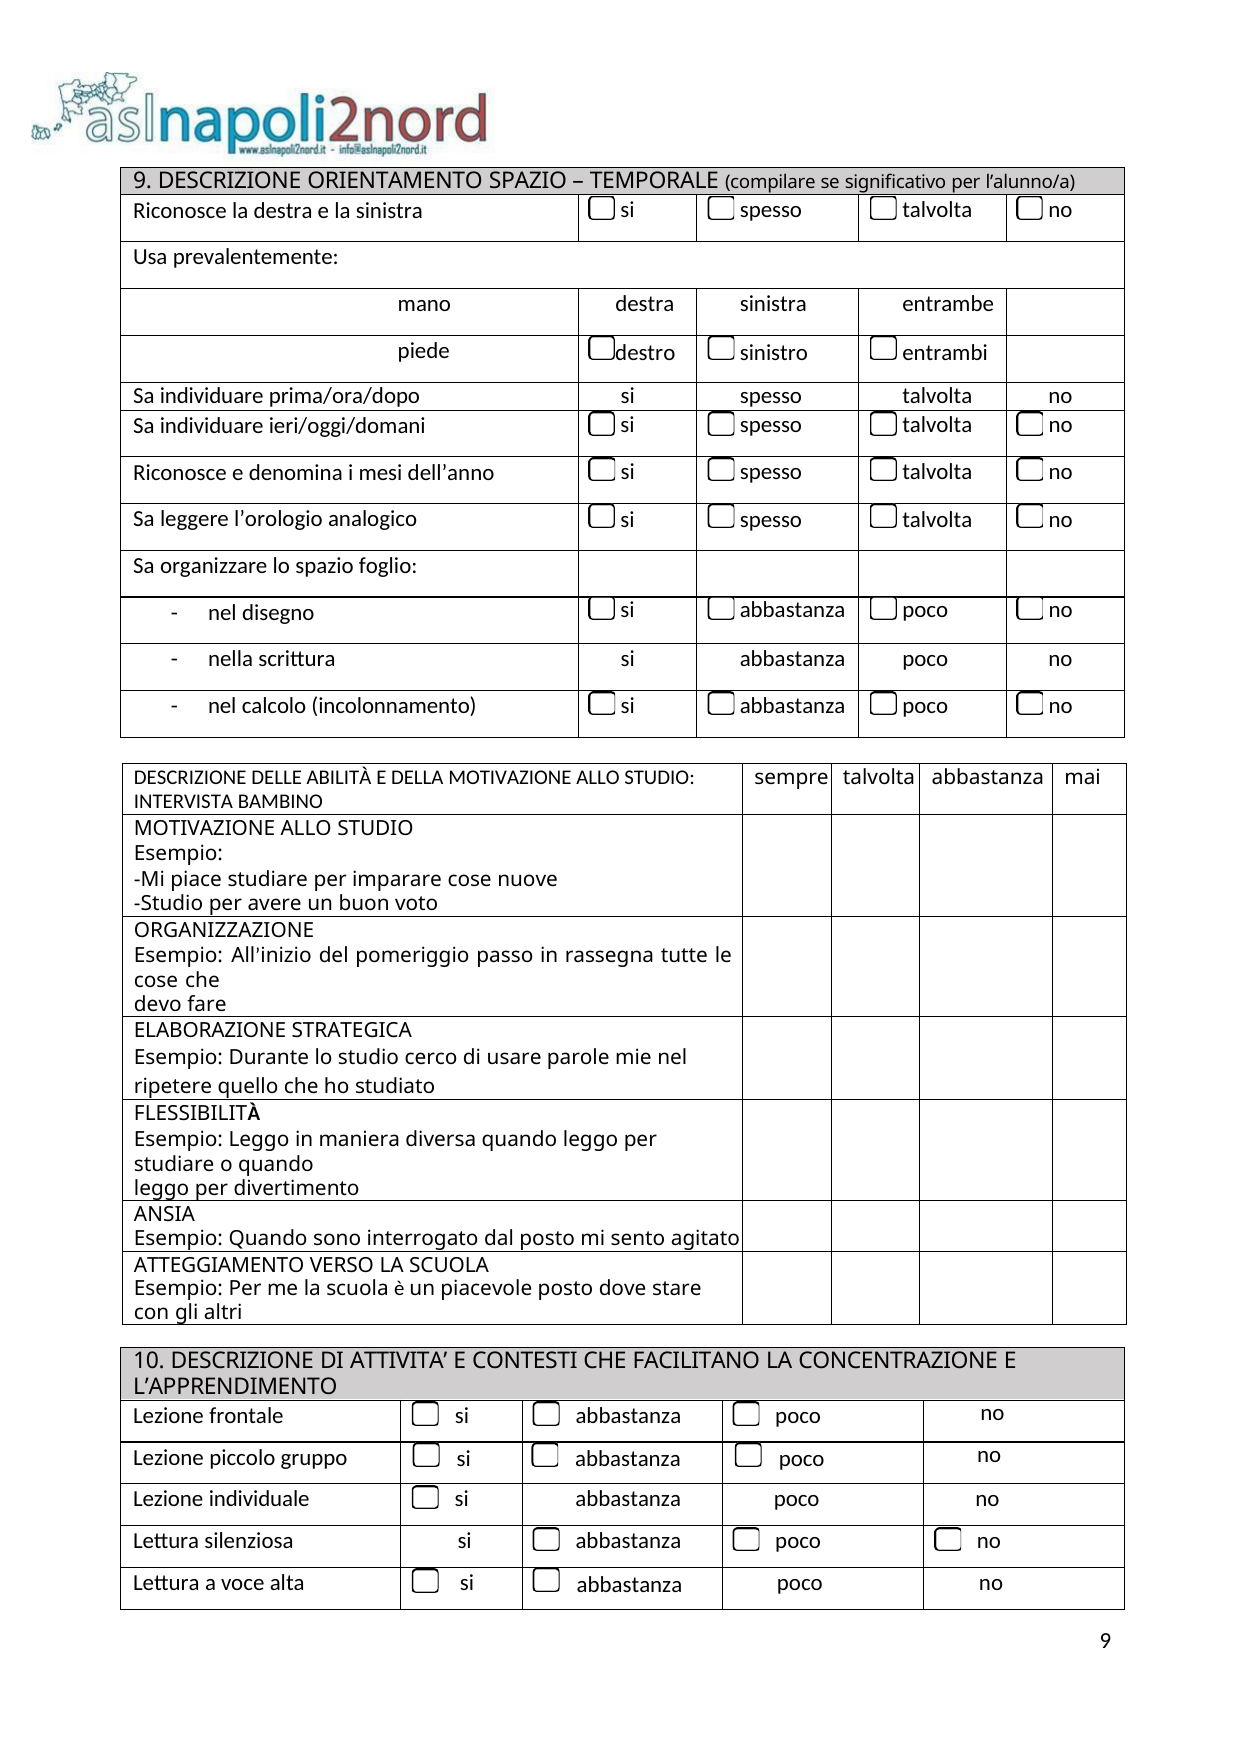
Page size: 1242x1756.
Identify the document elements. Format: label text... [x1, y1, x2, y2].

picture [707, 196, 735, 220]
table_cell [832, 1252, 919, 1324]
table_cell [1053, 1100, 1126, 1200]
table_cell Usa prevalentemente: [121, 242, 1124, 288]
table_cell si [401, 1401, 522, 1441]
table_cell piede [121, 336, 578, 382]
picture [870, 196, 897, 220]
table_cell no [924, 1526, 1124, 1567]
picture [1016, 196, 1043, 220]
table_cell abbastanza [523, 1443, 722, 1483]
table_cell abbastanza [523, 1568, 722, 1609]
table_cell no [1007, 411, 1124, 456]
table_cell Lezione piccolo gruppo [121, 1443, 400, 1483]
table_cell ANSIA Esempio: Quando sono interrogato dal posto mi sento agitato [123, 1201, 742, 1251]
table_cell spesso [697, 504, 858, 550]
picture [870, 597, 897, 620]
table_cell entrambe [859, 289, 1006, 335]
picture [707, 691, 735, 715]
picture [732, 1401, 760, 1426]
picture [707, 336, 735, 360]
table_cell no [1007, 644, 1124, 690]
table_cell [920, 917, 1052, 1016]
table_cell si [579, 457, 696, 503]
picture [870, 336, 897, 360]
table_cell [920, 1100, 1052, 1200]
picture [1016, 691, 1043, 715]
table_cell [743, 917, 831, 1016]
table_cell spesso [697, 411, 858, 456]
table_cell si [579, 598, 696, 643]
table_cell [1053, 917, 1126, 1016]
table_cell [743, 815, 831, 916]
picture [707, 597, 735, 620]
table_cell spesso [697, 457, 858, 503]
picture [588, 503, 615, 528]
table_cell [1053, 1201, 1126, 1251]
table_cell abbastanza [697, 644, 858, 690]
table_cell no [924, 1568, 1124, 1609]
table_cell talvolta [859, 195, 1006, 241]
table_cell si [401, 1443, 522, 1483]
picture [870, 457, 897, 481]
table_header abbastanza [920, 764, 1052, 814]
table_cell no [924, 1401, 1124, 1441]
table_cell no [1007, 691, 1124, 737]
table_header mai [1053, 764, 1126, 814]
picture [734, 1442, 762, 1467]
table_cell no [924, 1443, 1124, 1483]
table_cell no [1007, 457, 1124, 503]
table_cell abbastanza [523, 1401, 722, 1441]
table_cell Sa individuare prima/ora/dopo [121, 383, 578, 409]
table_cell abbastanza [523, 1484, 722, 1525]
table_cell [832, 1017, 919, 1099]
table_cell [920, 815, 1052, 916]
table_cell si [401, 1526, 522, 1567]
table_cell Lettura a voce alta [121, 1568, 400, 1609]
table_cell [743, 1017, 831, 1099]
table_cell no [1007, 598, 1124, 643]
table_cell Sa individuare ieri/oggi/domani [121, 411, 578, 456]
table_cell talvolta [859, 504, 1006, 550]
table_cell ELABORAZIONE STRATEGICA Esempio: Durante lo studio cerco di usare parole mie nel ripetere quello che ho studiato [123, 1017, 742, 1099]
picture [411, 1568, 439, 1593]
table_cell poco [723, 1484, 923, 1525]
table_cell poco [859, 598, 1006, 643]
table_cell poco [723, 1526, 923, 1567]
picture [707, 457, 735, 481]
table_cell sinistra [697, 289, 858, 335]
table_cell [1053, 815, 1126, 916]
table_cell [832, 1100, 919, 1200]
table_cell abbastanza [697, 691, 858, 737]
picture [588, 336, 615, 360]
picture [707, 411, 735, 436]
picture [532, 1568, 560, 1592]
table_cell Riconosce la destra e la sinistra [121, 195, 578, 241]
table_cell Lettura silenziosa [121, 1526, 400, 1567]
picture [532, 1527, 560, 1551]
picture [870, 691, 897, 715]
table_cell mano [121, 289, 578, 335]
table_cell [697, 551, 858, 596]
table_cell poco [723, 1443, 923, 1483]
table_header 10. DESCRIZIONE DI ATTIVITA’ E CONTESTI CHE FACILITANO LA CONCENTRAZIONE E L’APPRENDIMENTO [121, 1348, 1124, 1399]
table_cell si [579, 644, 696, 690]
table_cell entrambi [859, 336, 1006, 382]
table_cell Sa organizzare lo spazio foglio: [121, 551, 578, 596]
picture [588, 411, 615, 436]
table_cell talvolta [859, 457, 1006, 503]
table_cell poco [859, 691, 1006, 737]
table_cell [1053, 1017, 1126, 1099]
table_cell Lezione frontale [121, 1401, 400, 1441]
picture [31, 72, 496, 167]
table_cell [832, 1201, 919, 1251]
table_cell [743, 1252, 831, 1324]
table_cell abbastanza [697, 598, 858, 643]
picture [411, 1485, 439, 1509]
table_cell [1053, 1252, 1126, 1324]
table_cell Riconosce e denomina i mesi dell’anno [121, 457, 578, 503]
table_cell - nel disegno [121, 598, 578, 643]
picture [588, 457, 615, 481]
table_cell ATTEGGIAMENTO VERSO LA SCUOLA Esempio: Per me la scuola è un piacevole posto dove stare con gli altri [123, 1252, 742, 1324]
table_cell [1007, 336, 1124, 382]
table_cell Sa leggere l’orologio analogico [121, 504, 578, 550]
picture [732, 1527, 760, 1551]
picture [411, 1401, 439, 1426]
picture [1016, 457, 1043, 481]
table_header talvolta [832, 764, 919, 814]
table_header 9. DESCRIZIONE ORIENTAMENTO SPAZIO – TEMPORALE (compilare se significativo per l’alunno/a) [121, 168, 1124, 194]
table_cell poco [859, 644, 1006, 690]
table_cell poco [723, 1401, 923, 1441]
table_cell [1007, 289, 1124, 335]
picture [870, 411, 897, 436]
table_cell destra [579, 289, 696, 335]
picture [870, 503, 897, 528]
table_cell - nel calcolo (incolonnamento) [121, 691, 578, 737]
table_cell [579, 551, 696, 596]
table_header sempre [743, 764, 831, 814]
table_cell si [579, 383, 696, 409]
table_cell no [1007, 383, 1124, 409]
table_cell si [579, 411, 696, 456]
table_header DESCRIZIONE DELLE ABILITÀ E DELLA MOTIVAZIONE ALLO STUDIO: INTERVISTA BAMBINO [123, 764, 742, 814]
table_cell abbastanza [523, 1526, 722, 1567]
table_cell - nella scrittura [121, 644, 578, 690]
table_cell [859, 551, 1006, 596]
table_cell [1007, 551, 1124, 596]
table_cell [920, 1252, 1052, 1324]
picture [532, 1401, 560, 1426]
picture [588, 196, 615, 220]
table_cell [743, 1100, 831, 1200]
table_cell si [579, 195, 696, 241]
table_cell talvolta [859, 411, 1006, 456]
table_cell no [924, 1484, 1124, 1525]
table_cell [920, 1201, 1052, 1251]
table_cell Lezione individuale [121, 1484, 400, 1525]
table_cell sinistro [697, 336, 858, 382]
table_cell [832, 815, 919, 916]
picture [412, 1442, 440, 1467]
table_cell [832, 917, 919, 1016]
table_cell ORGANIZZAZIONE Esempio: All’inizio del pomeriggio passo in rassegna tutte le cose che devo fare [123, 917, 742, 1016]
table_cell si [401, 1568, 522, 1609]
picture [531, 1442, 559, 1467]
table_cell poco [723, 1568, 923, 1609]
picture [1016, 597, 1043, 620]
table_cell FLESSIBILITÀ Esempio: Leggo in maniera diversa quando leggo per studiare o quando leggo per divertimento [123, 1100, 742, 1200]
table_cell si [579, 504, 696, 550]
picture [588, 597, 615, 620]
picture [707, 503, 735, 528]
table_cell talvolta [859, 383, 1006, 409]
table_cell no [1007, 504, 1124, 550]
table_cell no [1007, 195, 1124, 241]
table_cell destro [579, 336, 696, 382]
table_cell si [401, 1484, 522, 1525]
table_cell spesso [697, 195, 858, 241]
table_cell si [579, 691, 696, 737]
picture [1016, 411, 1043, 436]
picture [588, 691, 615, 715]
table_cell [743, 1201, 831, 1251]
picture [1016, 503, 1043, 528]
table_cell spesso [697, 383, 858, 409]
table_cell [920, 1017, 1052, 1099]
table_cell MOTIVAZIONE ALLO STUDIO Esempio: -Mi piace studiare per imparare cose nuove -Studio per avere un buon voto [123, 815, 742, 916]
picture [934, 1527, 962, 1551]
